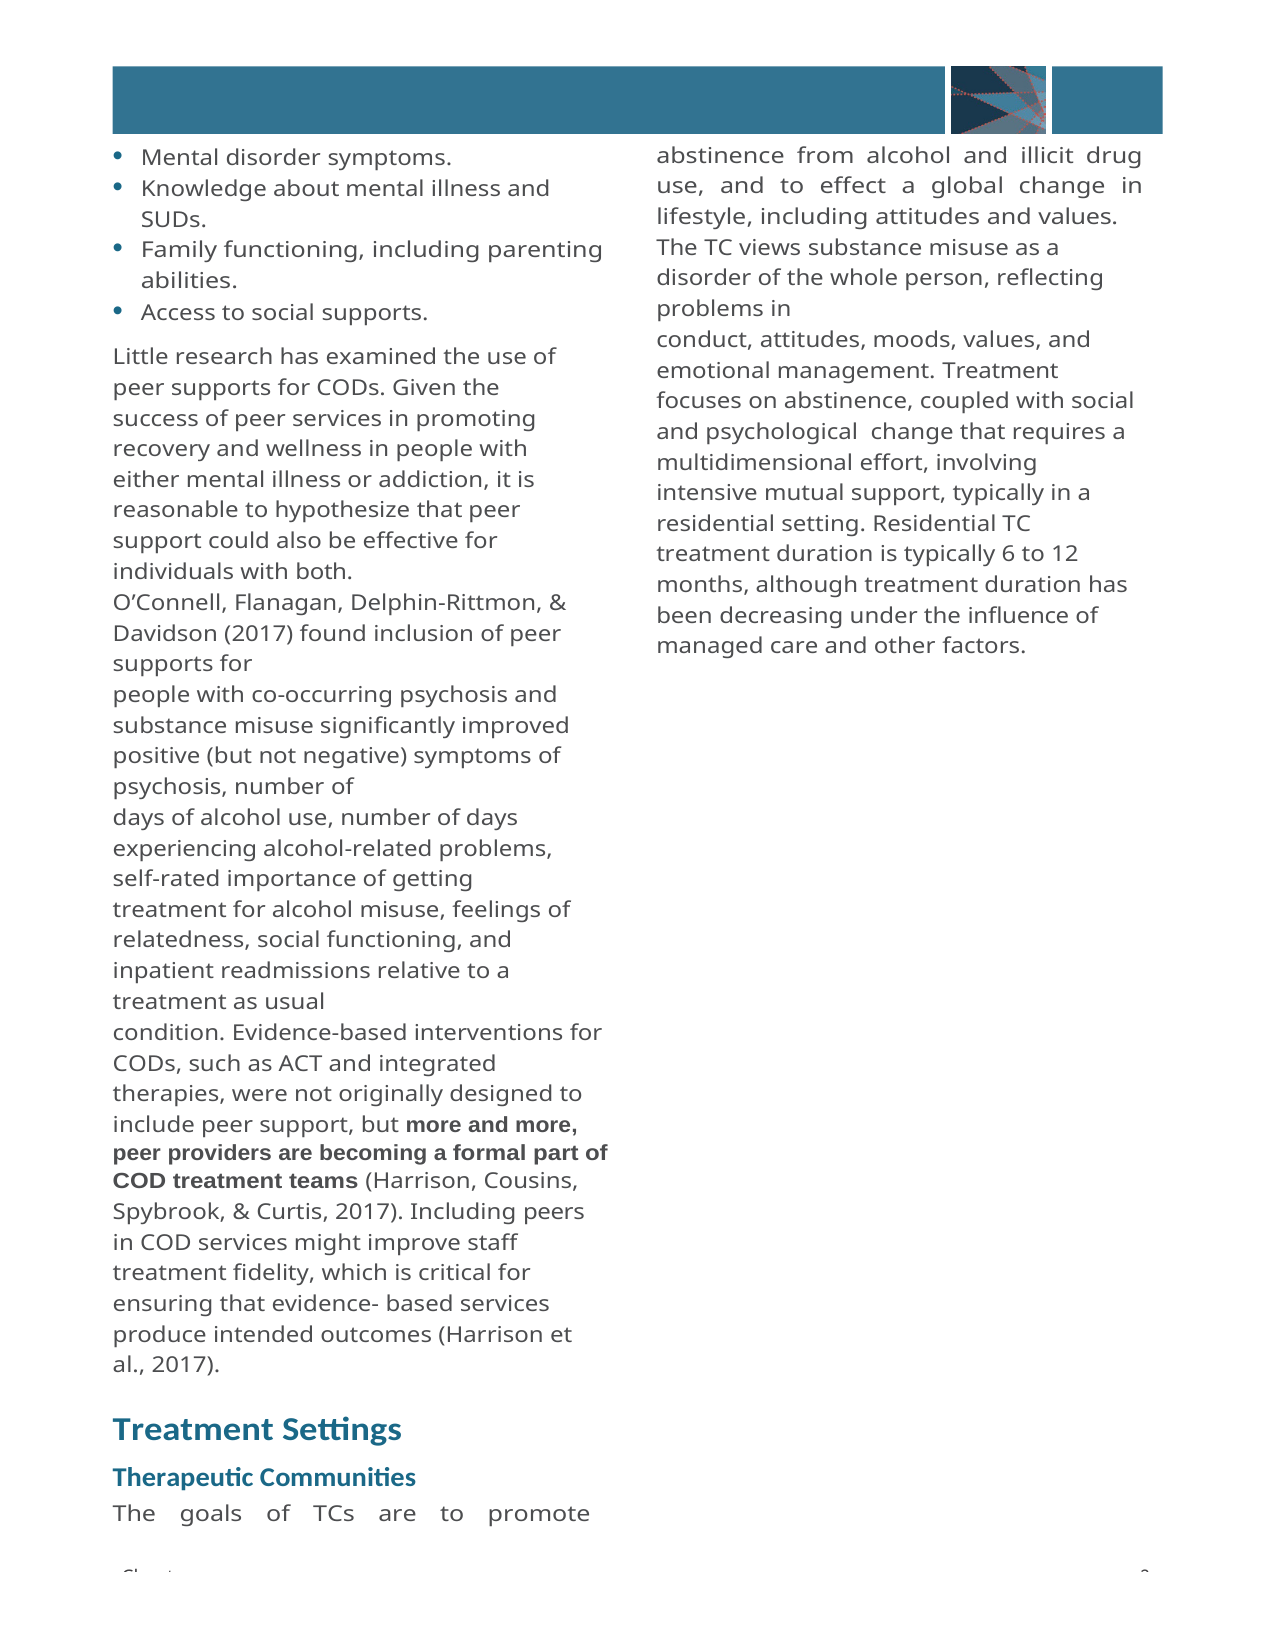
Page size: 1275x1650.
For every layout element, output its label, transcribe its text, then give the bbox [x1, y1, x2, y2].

text The goals of TCs are to promote abstinence from alcohol and illicit drug use, and to effect a global change in lifestyle, including attitudes and values. [112, 1498, 591, 1528]
list Access to social supports. [112, 295, 623, 327]
list Mental disorder symptoms. [112, 139, 623, 172]
list Family functioning, including parenting abilities. [112, 233, 623, 295]
picture [951, 66, 1046, 134]
text Little research has examined the use of peer supports for CODs. Given the success of peer services in promoting recovery and wellness in people with either mental illness or addiction, it is reasonable to hypothesize that peer support could also be effective for individuals with both. [112, 341, 584, 585]
text condition. Evidence-based interventions for CODs, such as ACT and integrated therapies, were not originally designed to include peer support, but more and more, peer providers are becoming a formal part of COD treatment teams (Harrison, Cousins, Spybrook, & Curtis, 2017). Including peers in COD services might improve staff treatment ﬁdelity, which is critical for ensuring that evidence- based services produce intended outcomes (Harrison et al., 2017). [112, 1017, 608, 1379]
text The goals of TCs are to promote abstinence from alcohol and illicit drug use, and to effect a global change in lifestyle, including attitudes and values. [656, 139, 1143, 231]
text days of alcohol use, number of days experiencing alcohol-related problems, self-rated importance of getting treatment for alcohol misuse, feelings of relatedness, social functioning, and inpatient readmissions relative to a treatment as usual [112, 802, 589, 1016]
text conduct, attitudes, moods, values, and emotional management. Treatment focuses on abstinence, coupled with social and psychological change that requires a multidimensional effort, involving intensive mutual support, typically in a residential setting. Residential TC treatment duration is typically 6 to 12 months, although treatment duration has been decreasing under the inﬂuence of managed care and other factors. [656, 324, 1139, 660]
text The TC views substance misuse as a disorder of the whole person, reﬂecting problems in [656, 232, 1117, 323]
list Knowledge about mental illness and SUDs. [112, 172, 623, 233]
text people with co-occurring psychosis and substance misuse signiﬁcantly improved positive (but not negative) symptoms of psychosis, number of [112, 679, 604, 801]
text O’Connell, Flanagan, Delphin-Rittmon, & Davidson (2017) found inclusion of peer supports for [112, 587, 604, 678]
subtitle Therapeutic Communities [112, 1460, 623, 1493]
subtitle Treatment Settings [112, 1407, 623, 1448]
